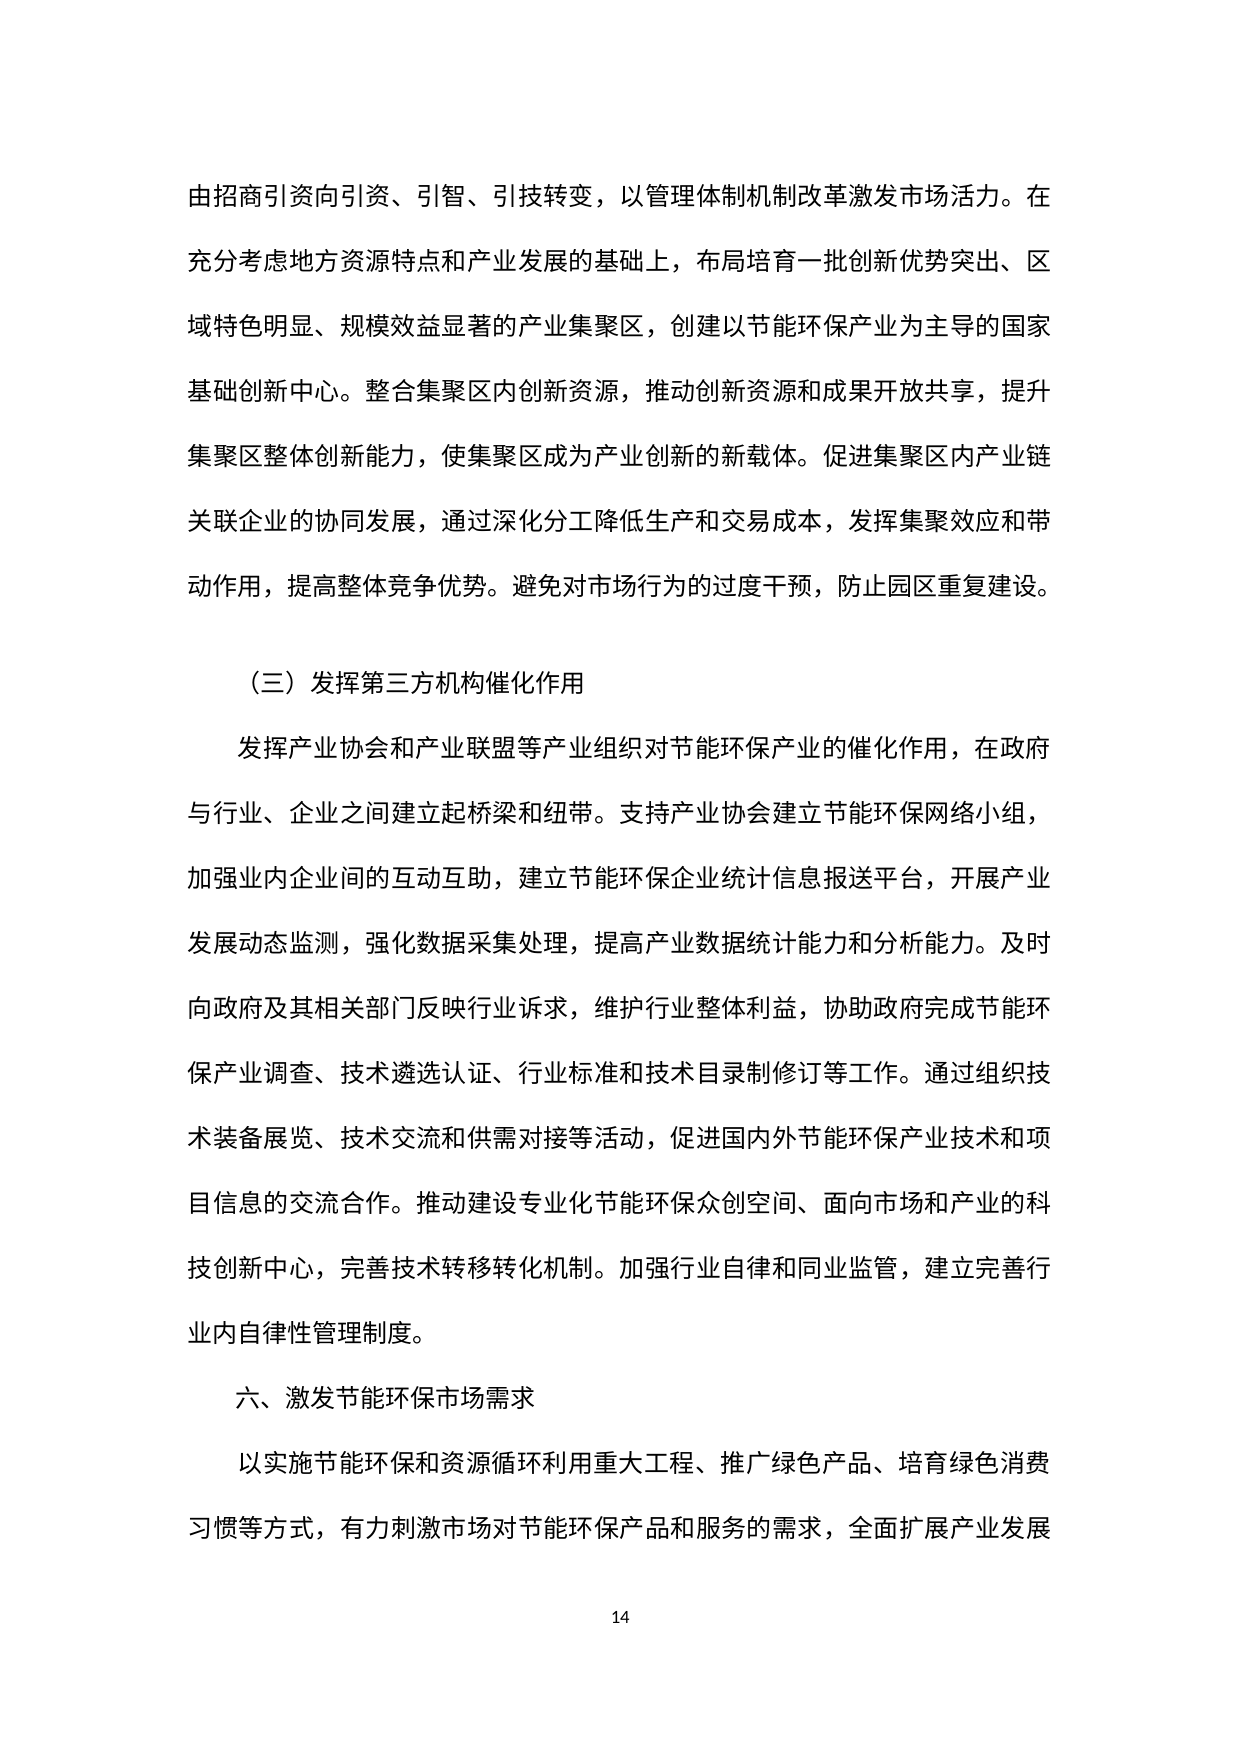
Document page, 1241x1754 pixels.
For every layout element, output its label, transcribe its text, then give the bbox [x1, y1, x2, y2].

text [187, 1429, 1053, 1559]
list （三）发挥第三方机构催化作用 [187, 649, 1053, 714]
list 六、激发节能环保市场需求 [187, 1364, 1053, 1429]
text 发挥产业协会和产业联盟等产业组织对节能环保产业的催化作用，在政府与行业、企业之间建立起桥梁和纽带。支持产业协会建立节能环保网络小组，加强业内企业间的互动互助，建立节能环保企业统计信息报送平台，开展产业发展动态监测，强化数据采集处理，提高产业数据统计能力和分析能力。及时向政府及其相关部门反映行业诉求，维护行业整体利益，协助政府完成节能环保产业调查、技术遴选认证、行业标准和技术目录制修订等工作。通过组织技术装备展览、技术交流和供需对接等活动，促进国内外节能环保产业技术和项目信息的交流合作。推动建设专业化节能环保众创空间、面向市场和产业的科技创新中心，完善技术转移转化机制。加强行业自律和同业监管，建立完善行业内自律性管理制度。 [187, 714, 1053, 1364]
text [187, 162, 1053, 617]
